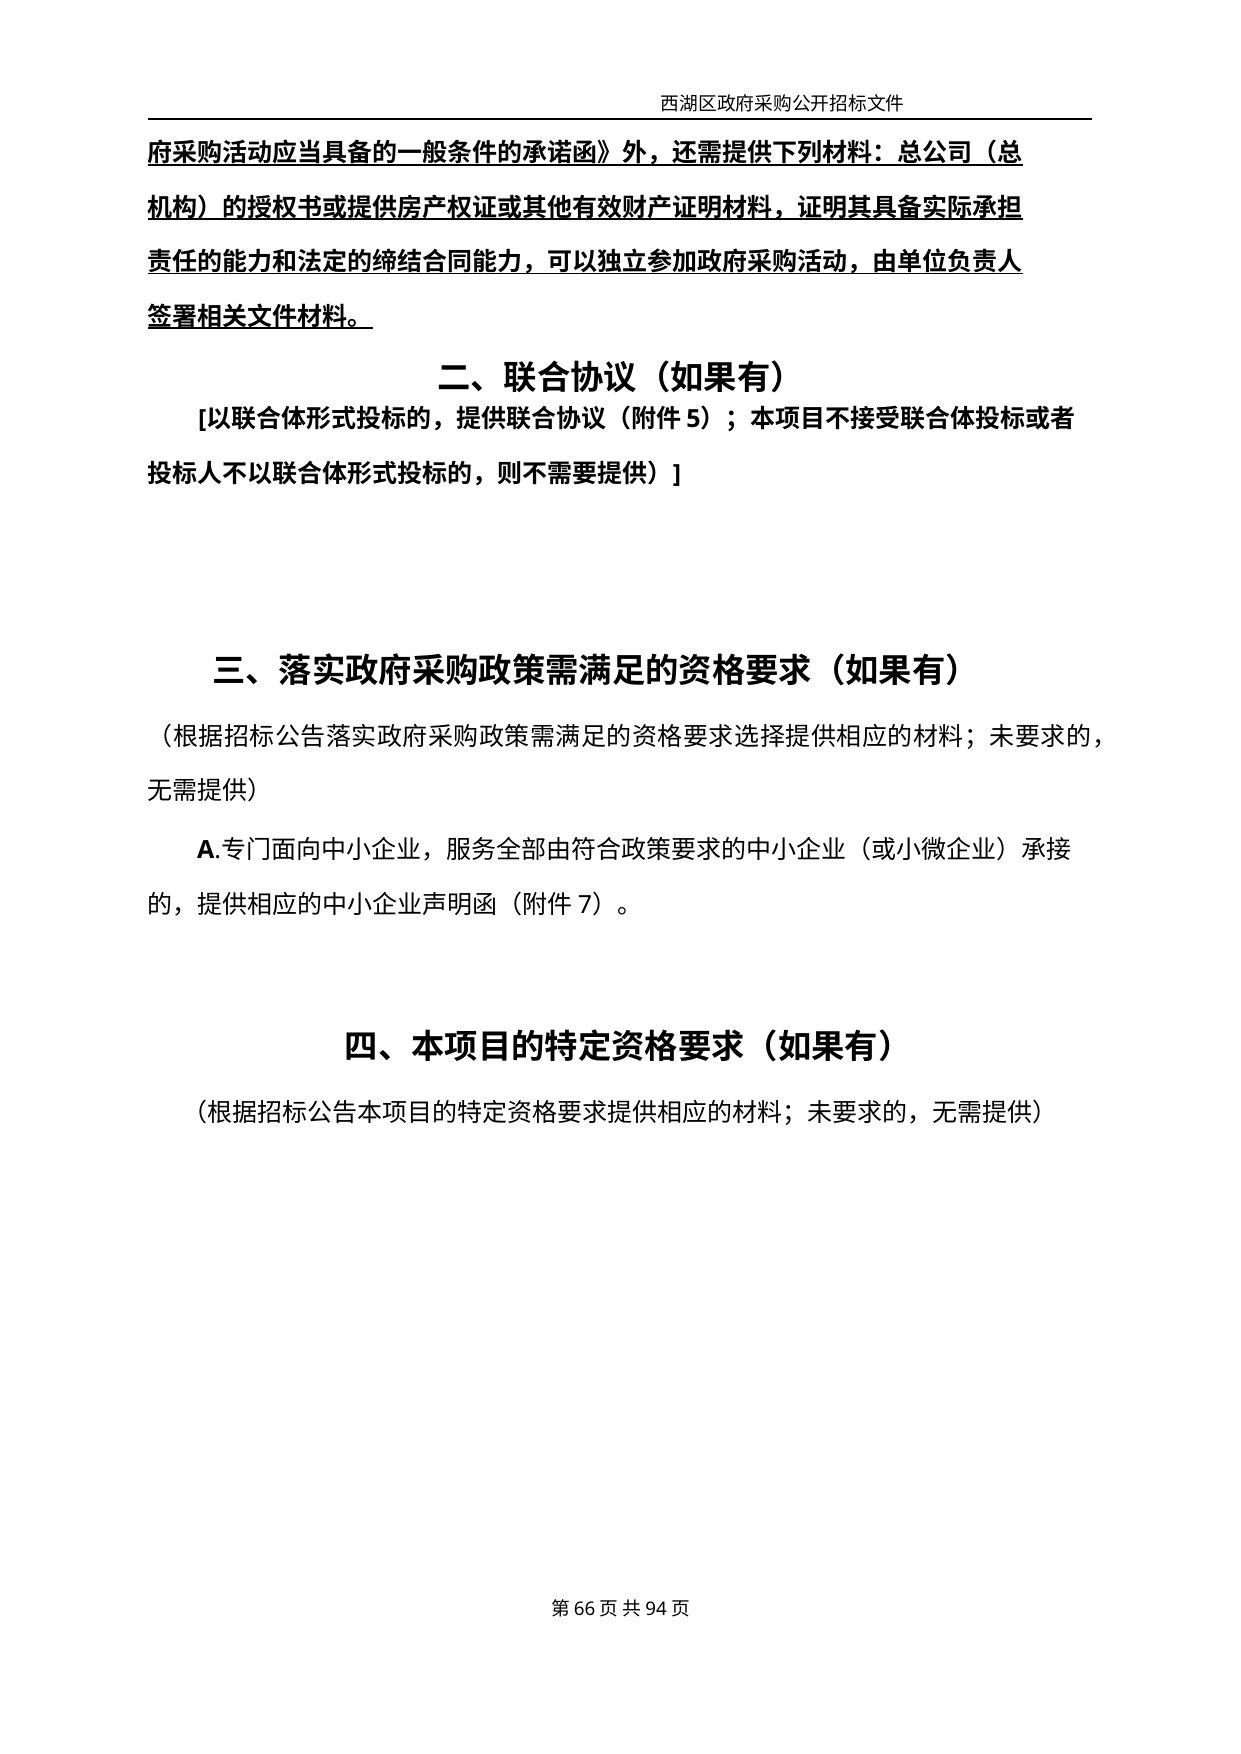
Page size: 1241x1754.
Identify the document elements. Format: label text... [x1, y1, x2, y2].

text 三、落实政府采购政策需满足的资格要求（如果有） [148, 644, 1042, 692]
text 二、联合协议（如果有） [148, 350, 1092, 399]
text （根据招标公告落实政府采购政策需满足的资格要求选择提供相应的材料；未要求的，无需提供） [148, 716, 1092, 807]
text A.专门面向中小企业，服务全部由符合政策要求的中小企业（或小微企业）承接的，提供相应的中小企业声明函（附件7）。 [148, 830, 1092, 921]
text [148, 133, 1042, 332]
text [以联合体形式投标的，提供联合协议（附件5）；本项目不接受联合体投标或者投标人不以联合体形式投标的，则不需要提供）] [148, 399, 1092, 489]
text （根据招标公告本项目的特定资格要求提供相应的材料；未要求的，无需提供） [148, 1092, 1092, 1129]
text 四、本项目的特定资格要求（如果有） [163, 1020, 1092, 1068]
